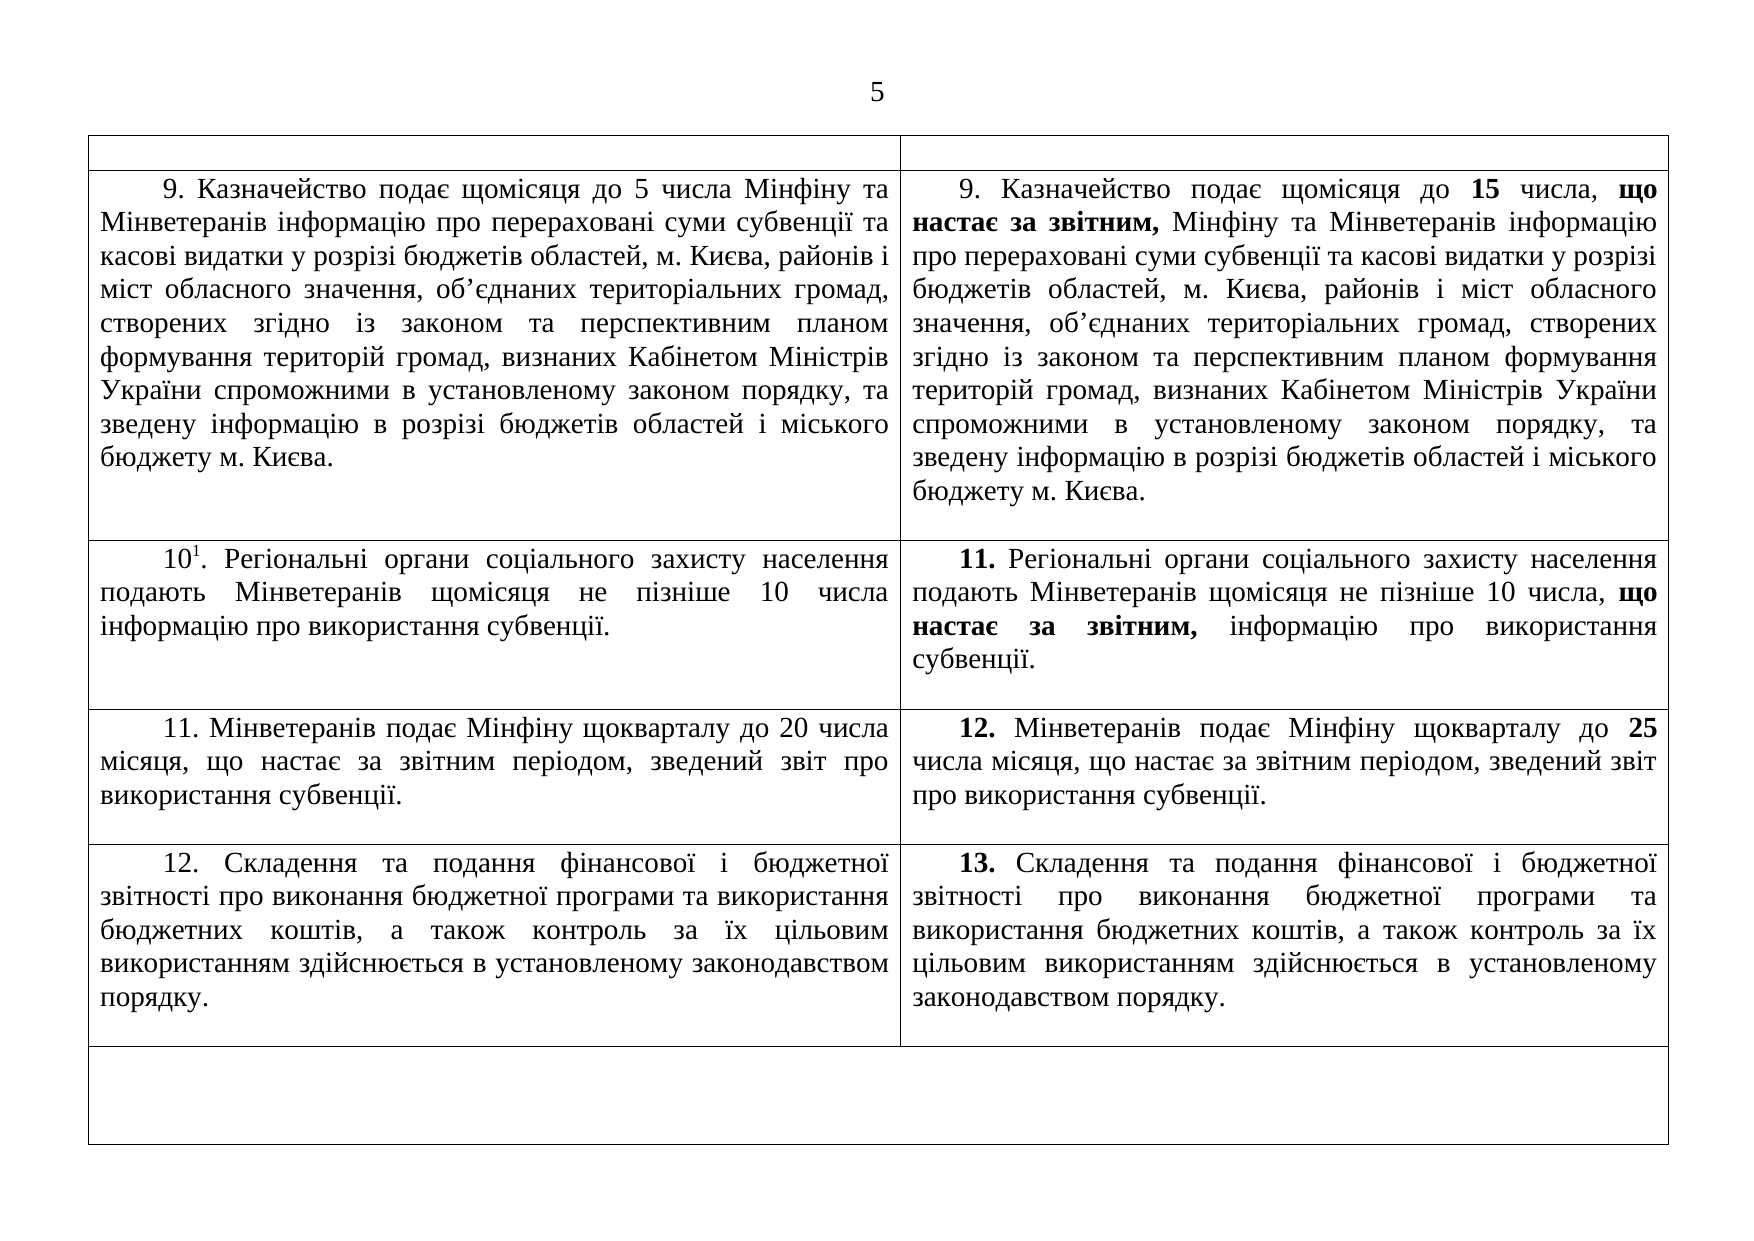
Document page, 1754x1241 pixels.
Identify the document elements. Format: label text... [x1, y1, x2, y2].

table_cell 12. Складення та подання фінансової і бюджетної звітності про виконання бюджетної програми та використання бюджетних коштів, а також контроль за їх цільовим використанням здійснюється в установленому законодавством порядку. [89, 845, 900, 1046]
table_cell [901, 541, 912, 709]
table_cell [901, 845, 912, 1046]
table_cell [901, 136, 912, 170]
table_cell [89, 136, 900, 170]
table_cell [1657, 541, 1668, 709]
table_cell 101. Регіональні органи соціального захисту населення подають Мінветеранів щомісяця не пізніше 10 числа інформацію про використання субвенції. [89, 541, 900, 709]
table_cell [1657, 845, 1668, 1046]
table_cell 11. Мінветеранів подає Мінфіну щокварталу до 20 числа місяця, що настає за звітним періодом, зведений звіт про використання субвенції. [89, 710, 900, 844]
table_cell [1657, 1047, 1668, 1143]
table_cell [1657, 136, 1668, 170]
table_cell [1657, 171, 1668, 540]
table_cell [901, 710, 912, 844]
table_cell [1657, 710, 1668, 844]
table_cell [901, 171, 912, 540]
table_cell 9. Казначейство подає щомісяця до 5 числа Мінфіну та Мінветеранів інформацію про перераховані суми субвенції та касові видатки у розрізі бюджетів областей, м. Києва, районів і міст обласного значення, об’єднаних територіальних громад, створених згідно із законом та перспективним планом формування територій громад, визнаних Кабінетом Міністрів України спроможними в установленому законом порядку, та зведену інформацію в розрізі бюджетів областей і міського бюджету м. Києва. [89, 171, 900, 540]
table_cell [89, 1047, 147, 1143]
